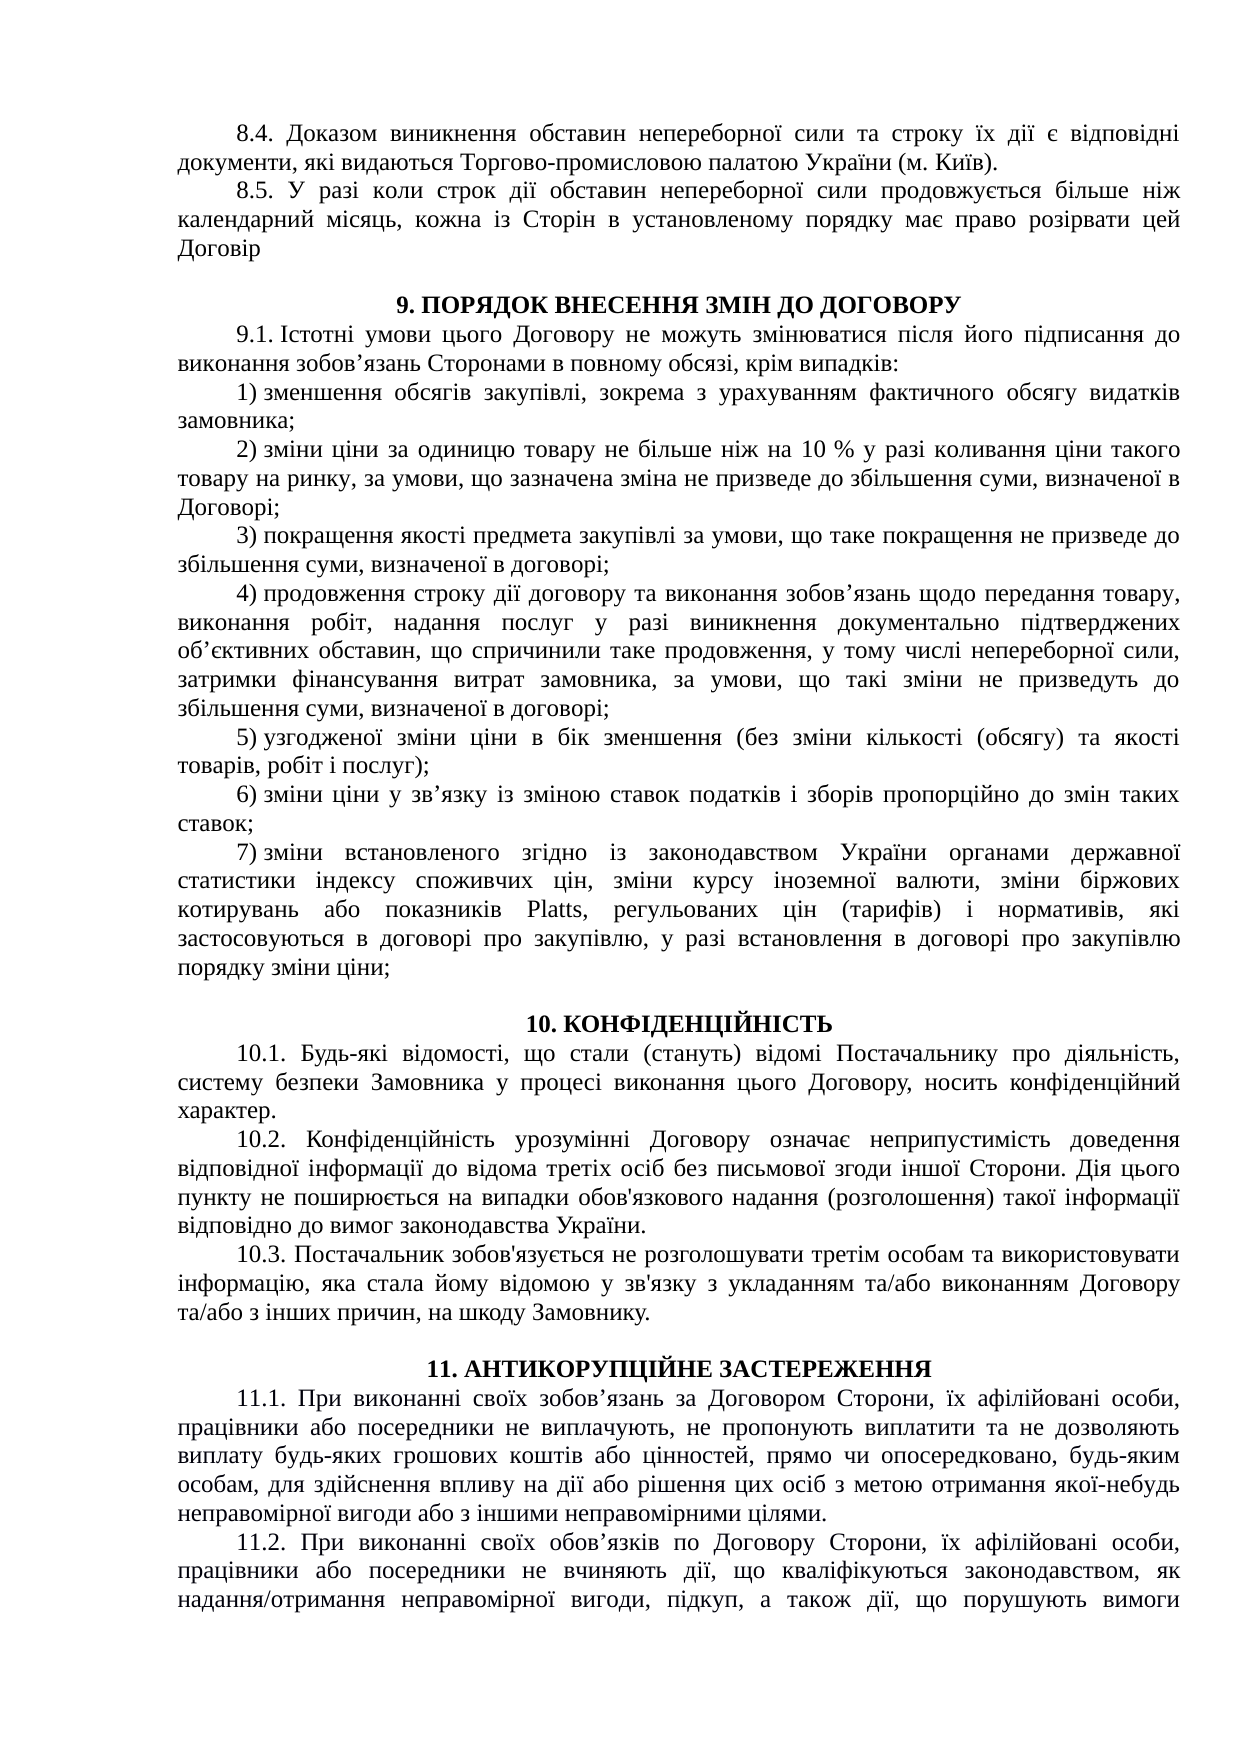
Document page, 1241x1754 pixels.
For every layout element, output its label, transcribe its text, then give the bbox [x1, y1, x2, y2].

text 10.2. Конфіденційність урозумінні Договору означає неприпустимість доведення відповідної інформації до відома третіх осіб без письмової згоди іншої Сторони. Дія цього пункту не поширюється на випадки обов'язкового надання (розголошення) такої інформації відповідно до вимог законодавства України. [177, 1124, 1181, 1239]
text 7) зміни встановленого згідно із законодавством України органами державної статистики індексу споживчих цін, зміни курсу іноземної валюти, зміни біржових котирувань або показників Platts, регульованих цін (тарифів) і нормативів, які застосовуються в договорі про закупівлю, у разі встановлення в договорі про закупівлю порядку зміни ціни; [177, 837, 1181, 981]
text 11.1. При виконанні своїх зобов’язань за Договором Сторони, їх афілійовані особи, працівники або посередники не виплачують, не пропонують виплатити та не дозволяють виплату будь-яких грошових коштів або цінностей, прямо чи опосередковано, будь-яким особам, для здійснення впливу на дії або рішення цих осіб з метою отримання якої-небудь неправомірної вигоди або з іншими неправомірними цілями. [177, 1383, 1181, 1527]
text 6) зміни ціни у зв’язку із зміною ставок податків і зборів пропорційно до змін таких ставок; [177, 779, 1181, 837]
text 5) узгодженої зміни ціни в бік зменшення (без зміни кількості (обсягу) та якості товарів, робіт і послуг); [177, 722, 1181, 779]
text 8.5. У разі коли строк дії обставин непереборної сили продовжується більше ніж календарний місяць, кожна із Сторін в установленому порядку має право розірвати цей Договір [177, 176, 1181, 262]
text 10.1. Будь-які відомості, що стали (стануть) відомі Постачальнику про діяльність, систему безпеки Замовника у процесі виконання цього Договору, носить конфіденційний характер. [177, 1038, 1181, 1124]
text 9. ПОРЯДОК ВНЕСЕННЯ ЗМІН ДО ДОГОВОРУ [177, 291, 1181, 319]
text 2) зміни ціни за одиницю товару не більше ніж на 10 % у разі коливання ціни такого товару на ринку, за умови, що зазначена зміна не призведе до збільшення суми, визначеної в Договорі; [177, 434, 1181, 521]
text 1) зменшення обсягів закупівлі, зокрема з урахуванням фактичного обсягу видатків замовника; [177, 377, 1181, 434]
text 11. АНТИКОРУПЦІЙНЕ ЗАСТЕРЕЖЕННЯ [177, 1354, 1181, 1383]
text 10. КОНФІДЕНЦІЙНІСТЬ [177, 1009, 1181, 1038]
text 10.3. Постачальник зобов'язується не розголошувати третім особам та використовувати інформацію, яка стала йому відомою у зв'язку з укладанням та/або виконанням Договору та/або з інших причин, на шкоду Замовнику. [177, 1239, 1181, 1326]
text 3) покращення якості предмета закупівлі за умови, що таке покращення не призведе до збільшення суми, визначеної в договорі; [177, 521, 1181, 578]
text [177, 1527, 1181, 1613]
text 4) продовження строку дії договору та виконання зобов’язань щодо передання товару, виконання робіт, надання послуг у разі виникнення документально підтверджених об’єктивних обставин, що спричинили таке продовження, у тому числі непереборної сили, затримки фінансування витрат замовника, за умови, що такі зміни не призведуть до збільшення суми, визначеної в договорі; [177, 578, 1181, 722]
text 8.4. Доказом виникнення обставин непереборної сили та строку їх дії є відповідні документи, які видаються Торгово-промисловою палатою України (м. Київ). [177, 118, 1181, 176]
text 9.1. Істотні умови цього Договору не можуть змінюватися після його підписання до виконання зобов’язань Сторонами в повному обсязі, крім випадків: [177, 319, 1181, 377]
